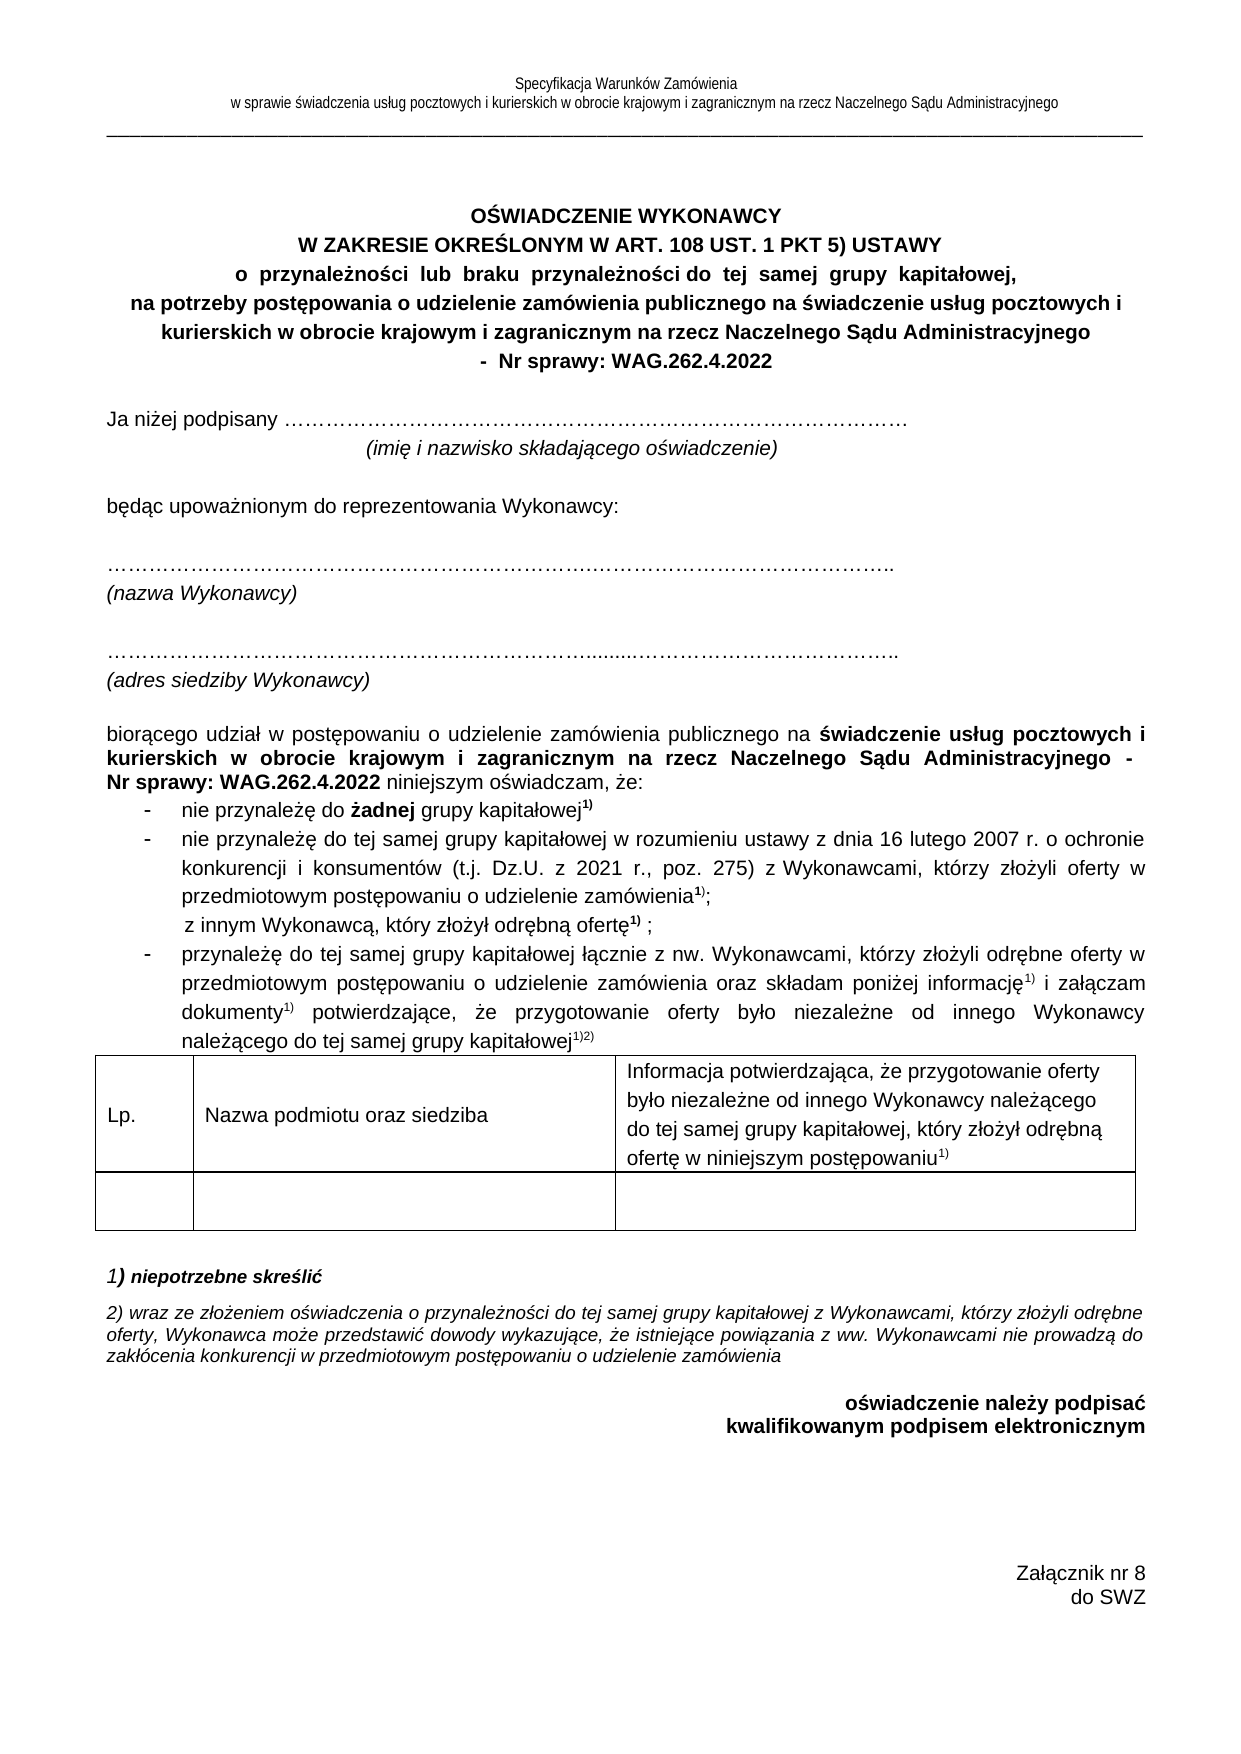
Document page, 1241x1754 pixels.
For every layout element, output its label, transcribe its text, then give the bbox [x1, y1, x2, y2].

text (imię i nazwisko składającego oświadczenie) [106, 432, 1146, 461]
table_cell [616, 1173, 1135, 1230]
text biorącego udział w postępowaniu o udzielenie zamówienia publicznego na świadczenie usług pocztowych i kurierskich w obrocie krajowym i zagranicznym na rzecz Naczelnego Sądu Administracyjnego - Nr sprawy: WAG.262.4.2022 niniejszym oświadczam, że: [106, 722, 1146, 794]
text Załącznik nr 8 [106, 1561, 1146, 1584]
table_header Nazwa podmiotu oraz siedziba [194, 1056, 615, 1171]
text W ZAKRESIE OKREŚLONYM W ART. 108 UST. 1 PKT 5) USTAWY o przynależności lub braku przynależności do tej samej grupy kapitałowej, [106, 230, 1146, 288]
table_header Lp. [96, 1056, 193, 1171]
text będąc upoważnionym do reprezentowania Wykonawcy: [106, 490, 1146, 519]
text oświadczenie należy podpisać [106, 1390, 1146, 1414]
list nie przynależę do żadnej grupy kapitałowej1) [144, 794, 1146, 823]
text …………………………………………………………….........……………………………….. [106, 635, 1146, 664]
text - Nr sprawy: WAG.262.4.2022 [106, 346, 1146, 374]
text OŚWIADCZENIE WYKONAWCY [106, 201, 1146, 230]
text 2) wraz ze złożeniem oświadczenia o przynależności do tej samej grupy kapitałowej z Wykonawcami, którzy złożyli odrębne oferty, Wykonawca może przedstawić dowody wykazujące, że istniejące powiązania z ww. Wykonawcami nie prowadzą do zakłócenia konkurencji w przedmiotowym postępowaniu o udzielenie zamówienia [106, 1302, 1146, 1366]
text 1) niepotrzebne skreślić [106, 1260, 1146, 1289]
text na potrzeby postępowania o udzielenie zamówienia publicznego na świadczenie usług pocztowych i kurierskich w obrocie krajowym i zagranicznym na rzecz Naczelnego Sądu Administracyjnego [106, 288, 1146, 346]
text do SWZ [106, 1584, 1146, 1608]
text Ja niżej podpisany ……………………………………………………………………………… [106, 403, 1146, 432]
text kwalifikowanym podpisem elektronicznym [106, 1414, 1146, 1438]
table_header Informacja potwierdzająca, że przygotowanie oferty było niezależne od innego Wykonawcy należącego do tej samej grupy kapitałowej, który złożył odrębną ofertę w niniejszym postępowaniu1) [616, 1056, 1135, 1171]
text …………………………………………………………….…………………………………….. [106, 548, 1146, 577]
table_cell [194, 1173, 615, 1230]
table_cell [96, 1173, 193, 1230]
list nie przynależę do tej samej grupy kapitałowej w rozumieniu ustawy z dnia 16 lutego 2007 r. o ochronie konkurencji i konsumentów (t.j. Dz.U. z 2021 r., poz. 275) z Wykonawcami, którzy złożyli oferty w przedmiotowym postępowaniu o udzielenie zamówienia1); [144, 823, 1146, 910]
text (nazwa Wykonawcy) [106, 577, 1146, 606]
list przynależę do tej samej grupy kapitałowej łącznie z nw. Wykonawcami, którzy złożyli odrębne oferty w przedmiotowym postępowaniu o udzielenie zamówienia oraz składam poniżej informację1) i załączam dokumenty1) potwierdzające, że przygotowanie oferty było niezależne od innego Wykonawcy należącego do tej samej grupy kapitałowej1)2) [144, 939, 1146, 1054]
text z innym Wykonawcą, który złożył odrębną ofertę1) ; [144, 910, 1146, 939]
text (adres siedziby Wykonawcy) [106, 664, 1146, 693]
